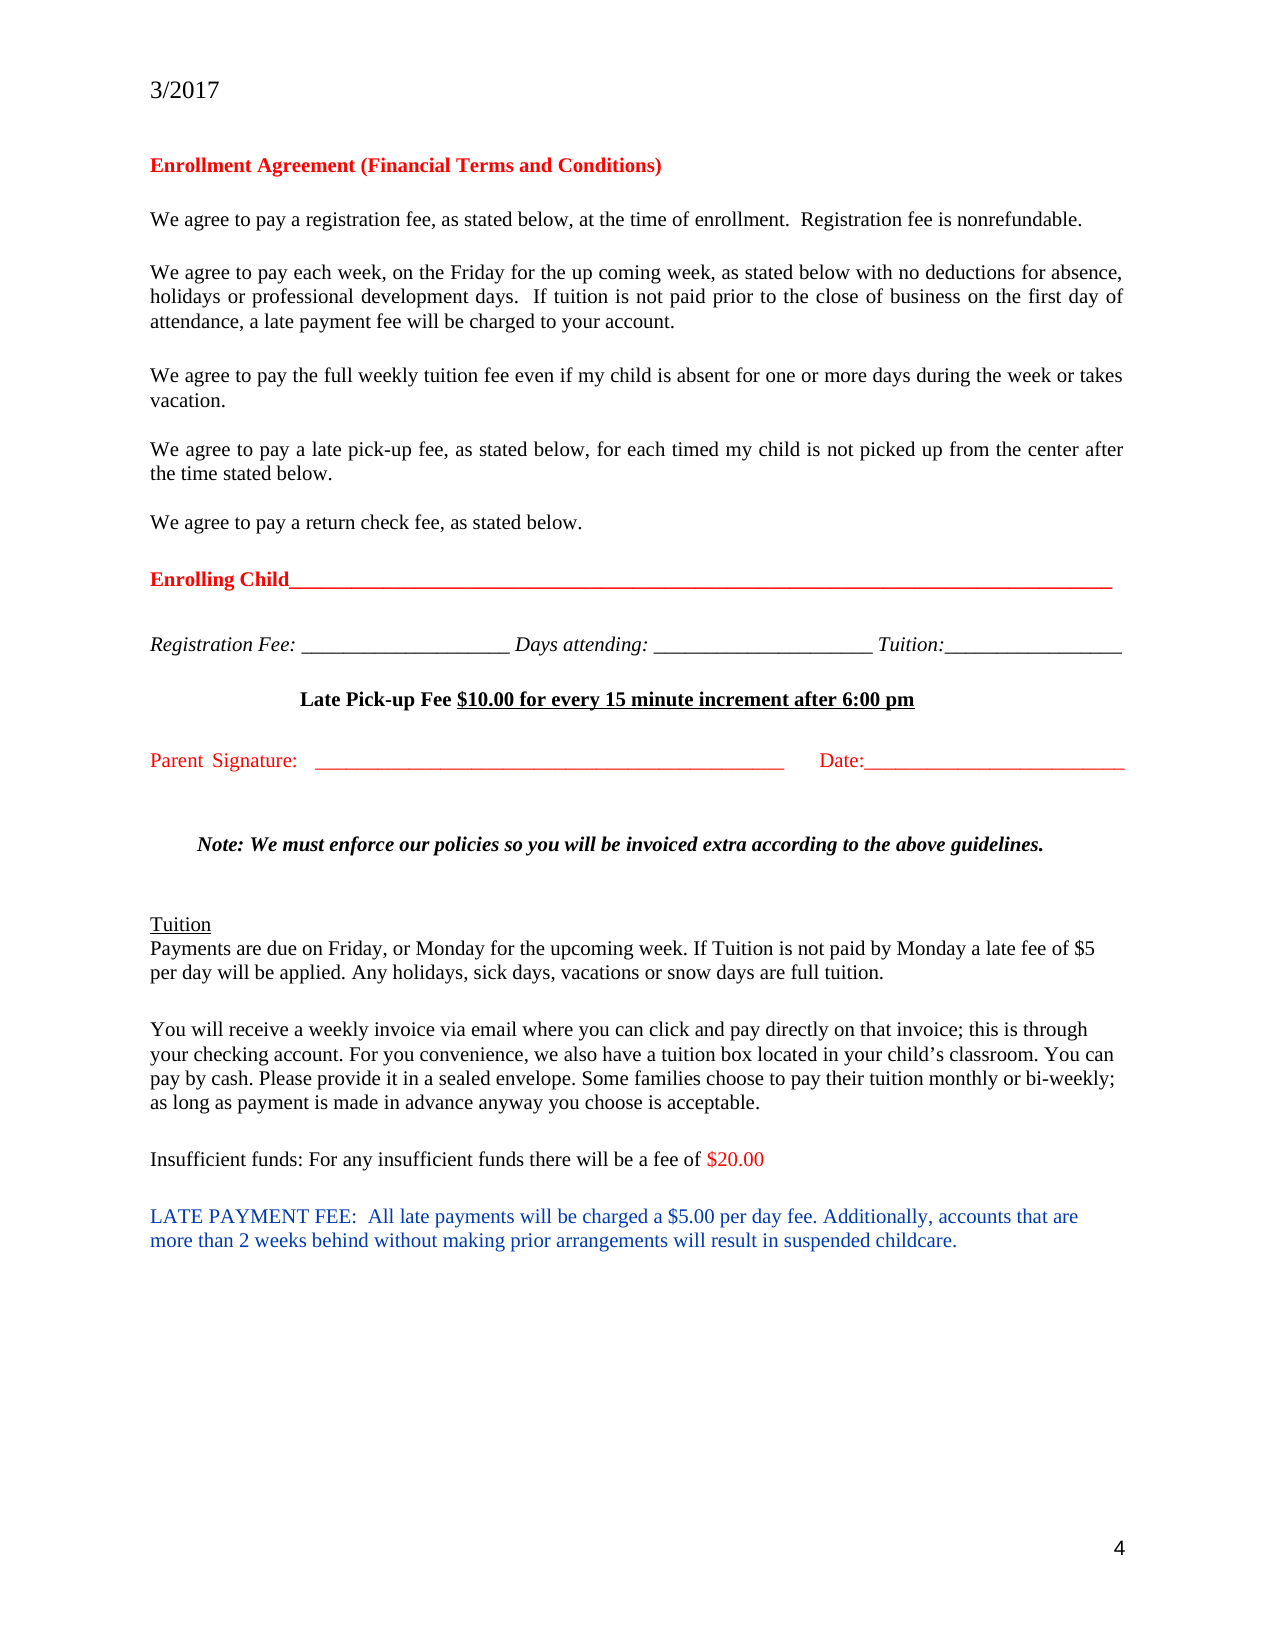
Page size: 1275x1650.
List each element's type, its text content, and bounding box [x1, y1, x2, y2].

text Enrollment Agreement (Financial Terms and Conditions) [150, 150, 1125, 178]
text Registration Fee: ____________________ Days attending: _____________________ Tuition:_________________ [150, 624, 1125, 656]
text We agree to pay a late pick-up fee, as stated below, for each timed my child is not picked up from the center after the time stated below. [150, 436, 1125, 485]
text Tuition [150, 912, 1125, 936]
text Payments are due on Friday, or Monday for the upcoming week. If Tuition is not paid by Monday a late fee of $5 per day will be applied. Any holidays, sick days, vacations or snow days are full tuition. [150, 936, 1125, 984]
text Enrolling Child_______________________________________________________________________________ [150, 558, 1125, 591]
text LATE PAYMENT FEE: All late payments will be charged a $5.00 per day fee. Additionally, accounts that are more than 2 weeks behind without making prior arrangements will result in suspended childcare. [150, 1204, 1125, 1252]
text Note: We must enforce our policies so you will be invoiced extra according to the above guidelines. [150, 829, 1125, 857]
text Insufficient funds: For any insufficient funds there will be a fee of $20.00 [150, 1147, 1125, 1171]
text We agree to pay a return check fee, as stated below. [150, 509, 1125, 534]
text You will receive a weekly invoice via email where you can click and pay directly on that invoice; this is through your checking account. For you convenience, we also have a tuition box located in your child’s classroom. You can pay by cash. Please provide it in a sealed envelope. Some families choose to pay their tuition monthly or bi-weekly; as long as payment is made in advance anyway you choose is acceptable. [150, 1017, 1125, 1114]
text We agree to pay the full weekly tuition fee even if my child is absent for one or more days during the week or takes vacation. [150, 362, 1125, 412]
text We agree to pay each week, on the Friday for the up coming week, as stated below with no deductions for absence, holidays or professional development days. If tuition is not paid prior to the close of business on the first day of attendance, a late payment fee will be charged to your account. [150, 259, 1125, 333]
text We agree to pay a registration fee, as stated below, at the time of enrollment. Registration fee is nonrefundable. [150, 207, 1125, 231]
text Late Pick-up Fee $10.00 for every 15 minute increment after 6:00 pm [0, 685, 1125, 711]
text Parent Signature: _____________________________________________ Date:_________________________ [150, 740, 1125, 805]
